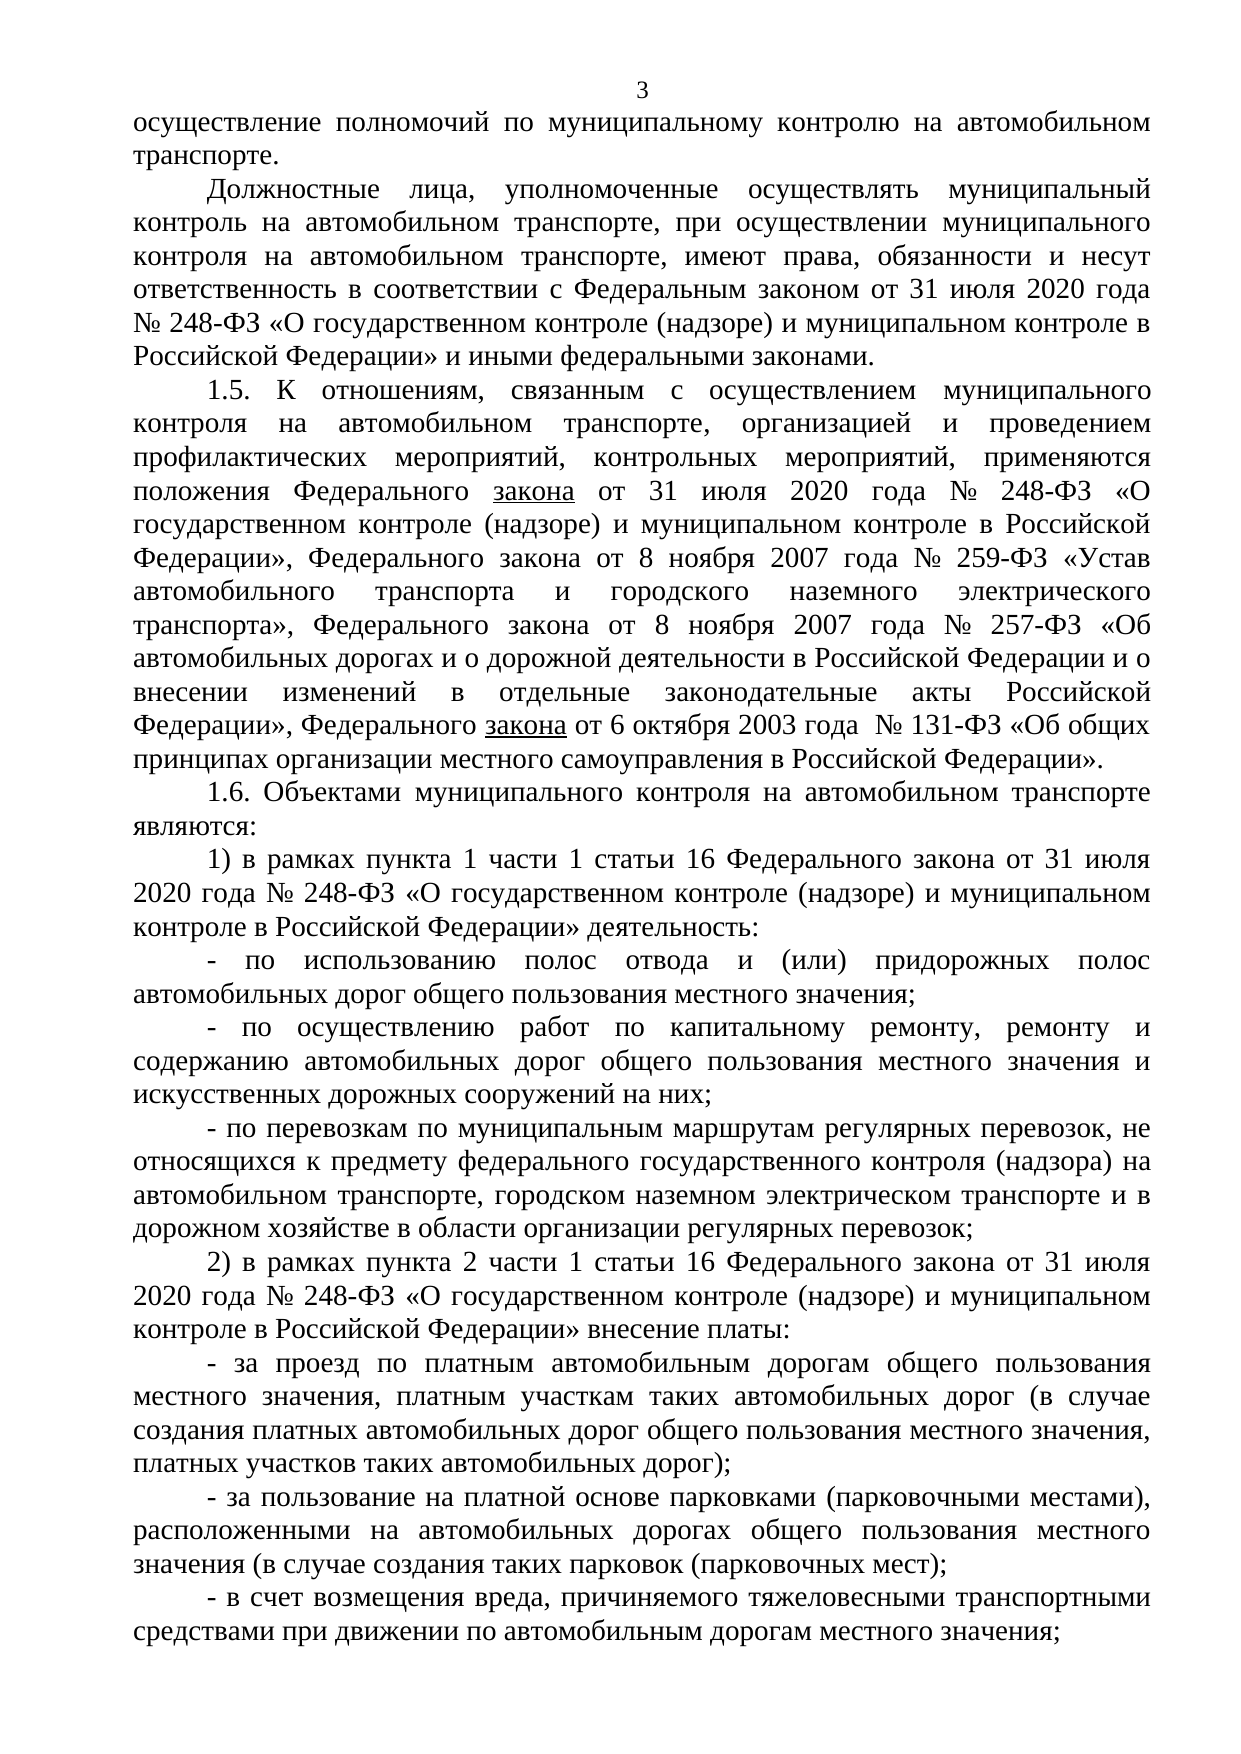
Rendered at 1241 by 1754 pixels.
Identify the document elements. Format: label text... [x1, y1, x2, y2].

text - за пользование на платной основе парковками (парковочными местами), расположенными на автомобильных дорогах общего пользования местного значения (в случае создания таких парковок (парковочных мест); [133, 1479, 1152, 1579]
text 1.6. Объектами муниципального контроля на автомобильном транспорте являются: [133, 774, 1152, 842]
text 1.5. К отношениям, связанным с осуществлением муниципального контроля на автомобильном транспорте, организацией и проведением профилактических мероприятий, контрольных мероприятий, применяются положения Федерального закона от 31 июля 2020 года № 248-ФЗ «О государственном контроле (надзоре) и муниципальном контроле в Российской Федерации», Федерального закона от 8 ноября 2007 года № 259-ФЗ «Устав автомобильного транспорта и городского наземного электрического транспорта», Федерального закона от 8 ноября 2007 года № 257-ФЗ «Об автомобильных дорогах и о дорожной деятельности в Российской Федерации и о внесении изменений в отдельные законодательные акты Российской Федерации», Федерального закона от 6 октября 2003 года № 131-ФЗ «Об общих принципах организации местного самоуправления в Российской Федерации». [133, 372, 1152, 774]
text - по использованию полос отвода и (или) придорожных полос автомобильных дорог общего пользования местного значения; [133, 942, 1152, 1009]
text - по осуществлению работ по капитальному ремонту, ремонту и содержанию автомобильных дорог общего пользования местного значения и искусственных дорожных сооружений на них; [133, 1009, 1152, 1110]
text 1) в рамках пункта 1 части 1 статьи 16 Федерального закона от 31 июля 2020 года № 248-ФЗ «О государственном контроле (надзоре) и муниципальном контроле в Российской Федерации» деятельность: [133, 842, 1152, 942]
text Должностные лица, уполномоченные осуществлять муниципальный контроль на автомобильном транспорте, при осуществлении муниципального контроля на автомобильном транспорте, имеют права, обязанности и несут ответственность в соответствии с Федеральным законом от 31 июля 2020 года № 248-ФЗ «О государственном контроле (надзоре) и муниципальном контроле в Российской Федерации» и иными федеральными законами. [133, 171, 1152, 372]
text - по перевозкам по муниципальным маршрутам регулярных перевозок, не относящихся к предмету федерального государственного контроля (надзора) на автомобильном транспорте, городском наземном электрическом транспорте и в дорожном хозяйстве в области организации регулярных перевозок; [133, 1110, 1152, 1244]
text 2) в рамках пункта 2 части 1 статьи 16 Федерального закона от 31 июля 2020 года № 248-ФЗ «О государственном контроле (надзоре) и муниципальном контроле в Российской Федерации» внесение платы: [133, 1244, 1152, 1345]
text - за проезд по платным автомобильным дорогам общего пользования местного значения, платным участкам таких автомобильных дорог (в случае создания платных автомобильных дорог общего пользования местного значения, платных участков таких автомобильных дорог); [133, 1345, 1152, 1479]
text - в счет возмещения вреда, причиняемого тяжеловесными транспортными средствами при движении по автомобильным дорогам местного значения; [133, 1579, 1152, 1647]
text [133, 104, 1152, 171]
